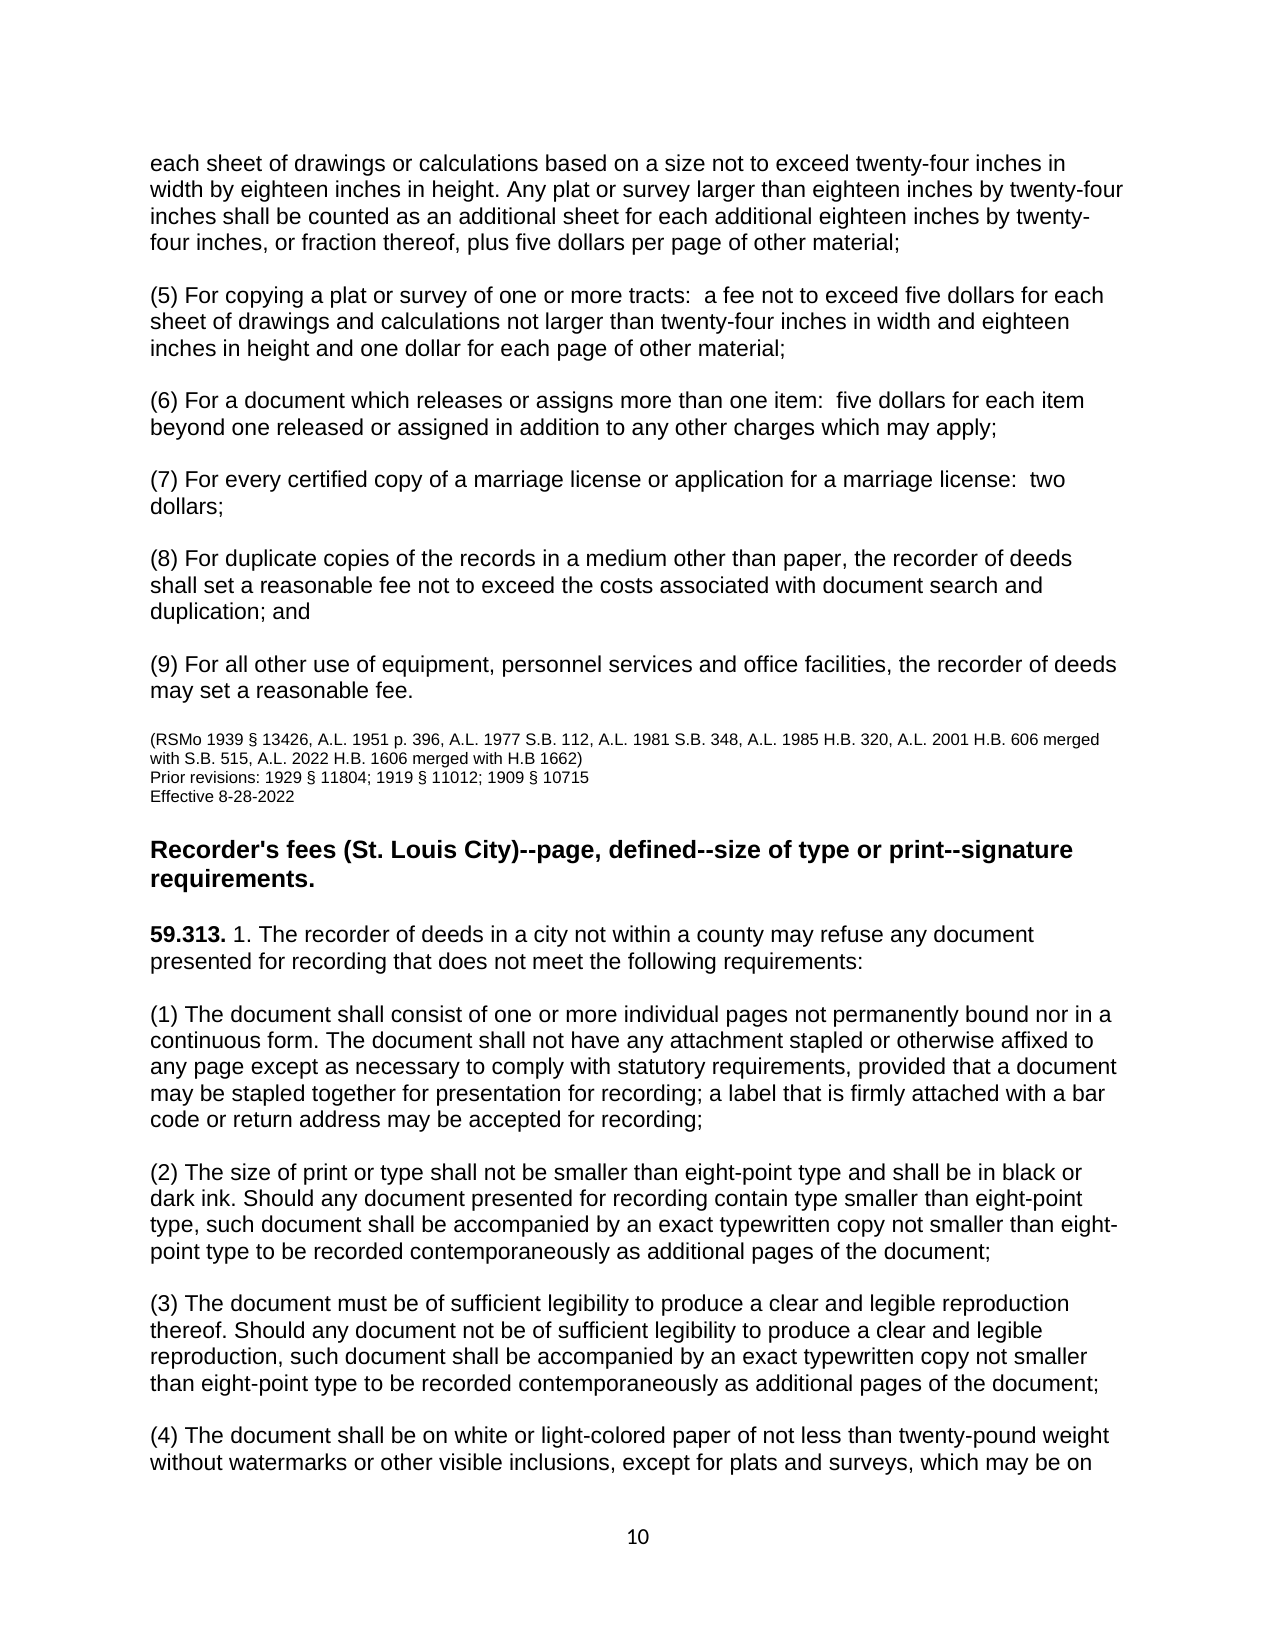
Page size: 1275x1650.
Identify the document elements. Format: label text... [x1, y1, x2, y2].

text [150, 150, 1125, 255]
text (9) For all other use of equipment, personnel services and office facilities, the recorder of deeds may set a reasonable fee. [150, 651, 1125, 703]
text (3) The document must be of sufficient legibility to produce a clear and legible reproduction thereof. Should any document not be of sufficient legibility to produce a clear and legible reproduction, such document shall be accompanied by an exact typewritten copy not smaller than eight-point type to be recorded contemporaneously as additional pages of the document; [150, 1290, 1125, 1396]
text (8) For duplicate copies of the records in a medium other than paper, the recorder of deeds shall set a reasonable fee not to exceed the costs associated with document search and duplication; and [150, 545, 1125, 624]
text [150, 1422, 1125, 1475]
text (1) The document shall consist of one or more individual pages not permanently bound nor in a continuous form. The document shall not have any attachment stapled or otherwise affixed to any page except as necessary to comply with statutory requirements, provided that a document may be stapled together for presentation for recording; a label that is firmly attached with a bar code or return address may be accepted for recording; [150, 1001, 1125, 1132]
text (2) The size of print or type shall not be smaller than eight-point type and shall be in black or dark ink. Should any document presented for recording contain type smaller than eight-point type, such document shall be accompanied by an exact typewritten copy not smaller than eight-point type to be recorded contemporaneously as additional pages of the document; [150, 1159, 1125, 1264]
text (6) For a document which releases or assigns more than one item: five dollars for each item beyond one released or assigned in addition to any other charges which may apply; [150, 387, 1125, 440]
text (5) For copying a plat or survey of one or more tracts: a fee not to exceed five dollars for each sheet of drawings and calculations not larger than twenty-four inches in width and eighteen inches in height and one dollar for each page of other material; [150, 282, 1125, 361]
text Effective 8-28-2022 [150, 787, 1125, 806]
text (7) For every certified copy of a marriage license or application for a marriage license: two dollars; [150, 466, 1125, 519]
text (RSMo 1939 § 13426, A.L. 1951 p. 396, A.L. 1977 S.B. 112, A.L. 1981 S.B. 348, A.L. 1985 H.B. 320, A.L. 2001 H.B. 606 merged with S.B. 515, A.L. 2022 H.B. 1606 merged with H.B 1662) [150, 730, 1125, 768]
text Prior revisions: 1929 § 11804; 1919 § 11012; 1909 § 10715 [150, 768, 1125, 787]
text Recorder's fees (St. Louis City)--page, defined--size of type or print--signature requirements. [150, 835, 1125, 893]
text 59.313. 1. The recorder of deeds in a city not within a county may refuse any document presented for recording that does not meet the following requirements: [150, 921, 1125, 974]
